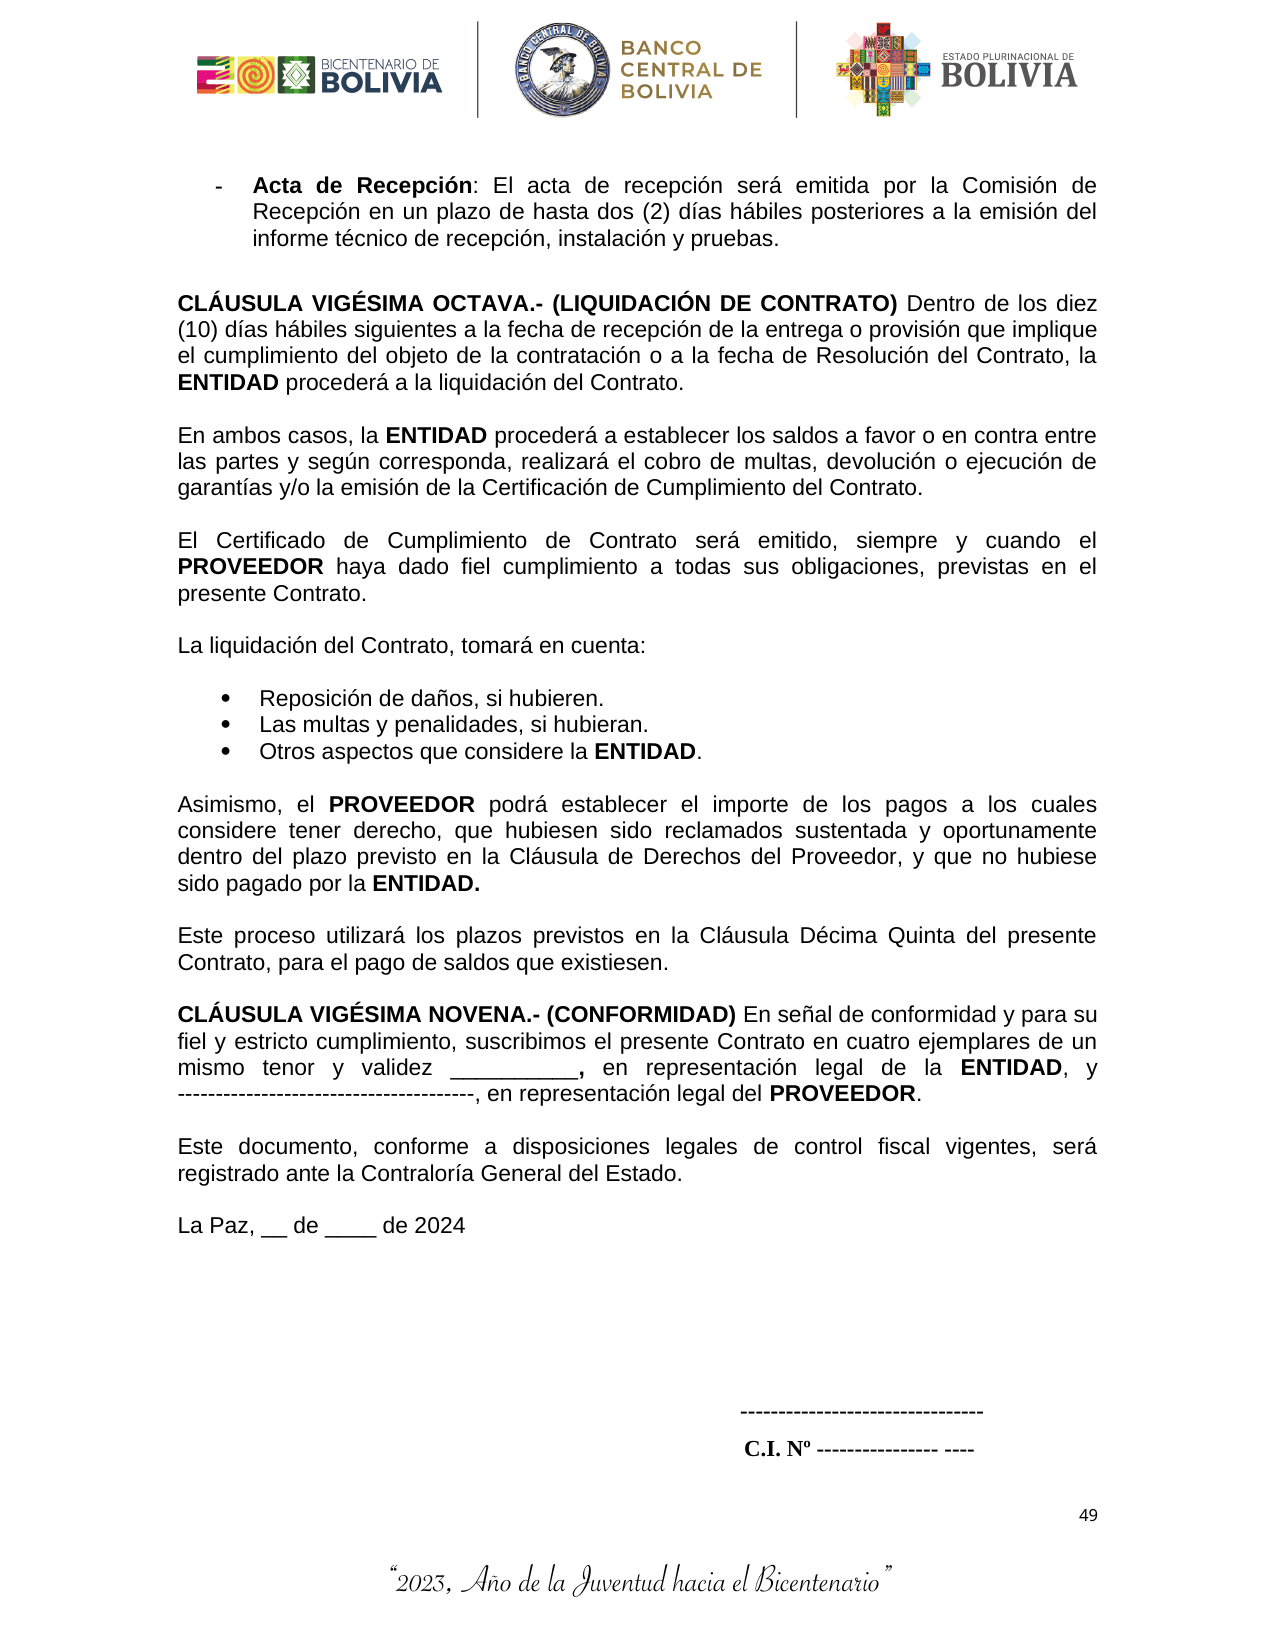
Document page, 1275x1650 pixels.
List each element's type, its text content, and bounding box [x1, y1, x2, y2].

text CLÁUSULA VIGÉSIMA NOVENA.- (CONFORMIDAD) En señal de conformidad y para su fiel y estricto cumplimiento, suscribimos el presente Contrato en cuatro ejemplares de un mismo tenor y validez __________, en representación legal de la ENTIDAD, y ---------------------------------------, en representación legal del PROVEEDOR. [177, 1001, 1098, 1107]
text CLÁUSULA VIGÉSIMA OCTAVA.- (LIQUIDACIÓN DE CONTRATO) Dentro de los diez (10) días hábiles siguientes a la fecha de recepción de la entrega o provisión que implique el cumplimiento del objeto de la contratación o a la fecha de Resolución del Contrato, la ENTIDAD procederá a la liquidación del Contrato. [177, 290, 1098, 395]
list Reposición de daños, si hubieren. [222, 685, 1098, 711]
text En ambos casos, la ENTIDAD procederá a establecer los saldos a favor o en contra entre las partes y según corresponda, realizará el cobro de multas, devolución o ejecución de garantías y/o la emisión de la Certificación de Cumplimiento del Contrato. [177, 422, 1098, 501]
list Acta de Recepción: El acta de recepción será emitida por la Comisión de Recepción en un plazo de hasta dos (2) días hábiles posteriores a la emisión del informe técnico de recepción, instalación y pruebas. [215, 172, 1098, 251]
list Las multas y penalidades, si hubieran. [222, 711, 1098, 738]
text Este proceso utilizará los plazos previstos en la Cláusula Décima Quinta del presente Contrato, para el pago de saldos que existiesen. [177, 922, 1098, 975]
text Asimismo, el PROVEEDOR podrá establecer el importe de los pagos a los cuales considere tener derecho, que hubiesen sido reclamados sustentada y oportunamente dentro del plazo previsto en la Cláusula de Derechos del Proveedor, y que no hubiese sido pagado por la ENTIDAD. [177, 791, 1098, 896]
text El Certificado de Cumplimiento de Contrato será emitido, siempre y cuando el PROVEEDOR haya dado fiel cumplimiento a todas sus obligaciones, previstas en el presente Contrato. [177, 527, 1098, 606]
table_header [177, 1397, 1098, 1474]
text La Paz, __ de ____ de 2024 [177, 1212, 1098, 1238]
text Este documento, conforme a disposiciones legales de control fiscal vigentes, será registrado ante la Contraloría General del Estado. [177, 1133, 1098, 1186]
picture [3, 1552, 1275, 1615]
list Otros aspectos que considere la ENTIDAD. [222, 738, 1098, 764]
picture [0, 5, 1275, 121]
text La liquidación del Contrato, tomará en cuenta: [177, 632, 1098, 659]
